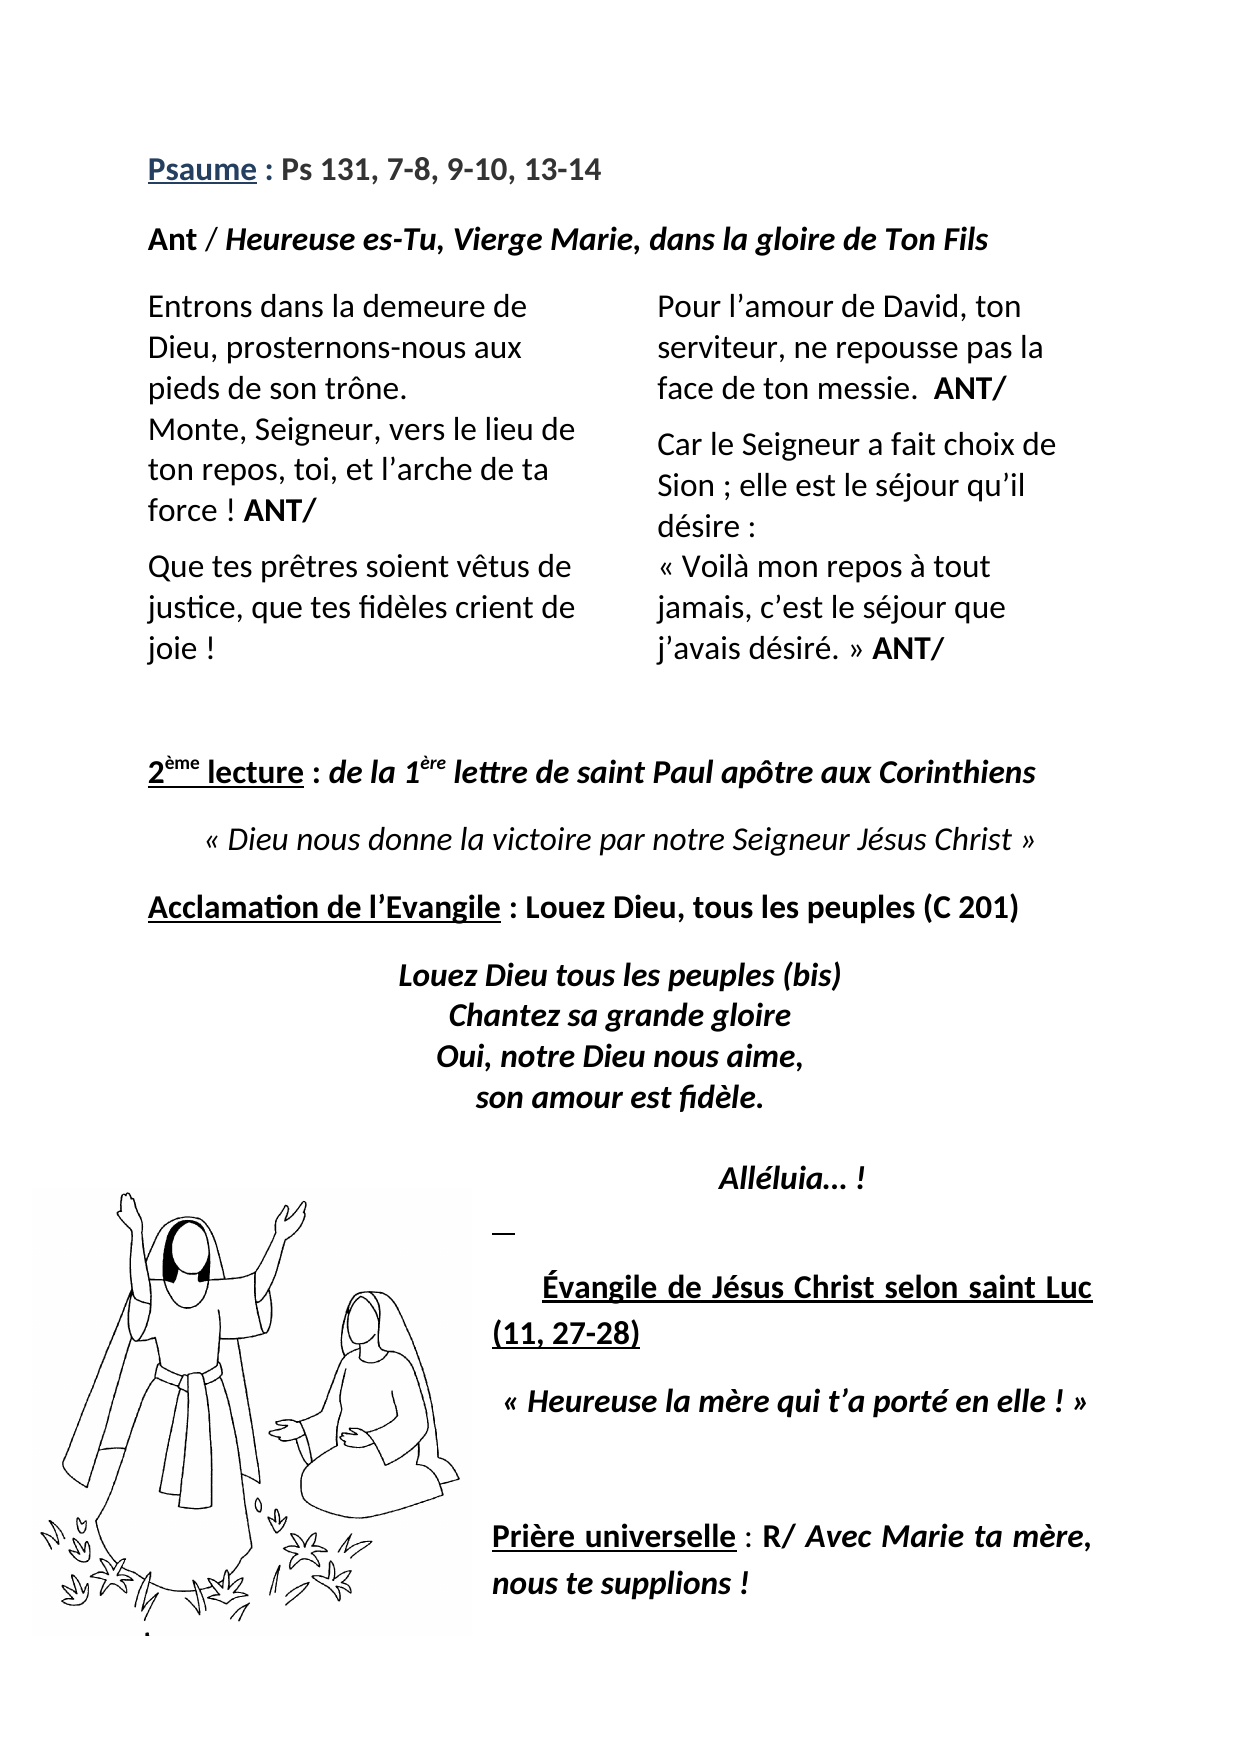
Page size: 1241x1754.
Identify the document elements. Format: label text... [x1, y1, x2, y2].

text Car le Seigneur a fait choix de Sion ; elle est le séjour qu’il désire : « Voilà mon repos à tout jamais, c’est le séjour que j’avais désiré. » ANT/ [657, 423, 1093, 668]
picture [32, 1188, 473, 1635]
text Oui, notre Dieu nous aime, [148, 1035, 1093, 1076]
subtitle Psaume : Ps 131, 7-8, 9-10, 13-14 [148, 148, 1093, 188]
text Évangile de Jésus Christ selon saint Luc (11, 27-28) [473, 1266, 1093, 1353]
text Entrons dans la demeure de Dieu, prosternons-nous aux pieds de son trône. Monte, Seigneur, vers le lieu de ton repos, toi, et l’arche de ta force ! ANT/ [148, 285, 583, 530]
text Louez Dieu tous les peuples (bis) [148, 954, 1093, 994]
text « Heureuse la mère qui t’a porté en elle ! » [473, 1380, 1093, 1421]
text Que tes prêtres soient vêtus de justice, que tes fidèles crient de joie ! Pour l’amour de David, ton serviteur, ne repousse pas la face de ton messie. ANT/ [657, 285, 1093, 408]
text Prière universelle : R/ Avec Marie ta mère, nous te supplions ! [473, 1515, 1093, 1603]
text Chantez sa grande gloire [148, 994, 1093, 1035]
text son amour est fidèle. [148, 1076, 1093, 1117]
text 2ème lecture : de la 1ère lettre de saint Paul apôtre aux Corinthiens [148, 751, 1093, 792]
text « Dieu nous donne la victoire par notre Seigneur Jésus Christ » [148, 818, 1093, 859]
text Alléluia… ! [148, 1157, 1093, 1198]
text Que tes prêtres soient vêtus de justice, que tes fidèles crient de joie ! Pour l’amour de David, ton serviteur, ne repousse pas la face de ton messie. ANT/ [148, 545, 583, 668]
text Ant / Heureuse es-Tu, Vierge Marie, dans la gloire de Ton Fils [148, 218, 1093, 258]
text Acclamation de l’Evangile : Louez Dieu, tous les peuples (C 201) [148, 886, 1093, 927]
